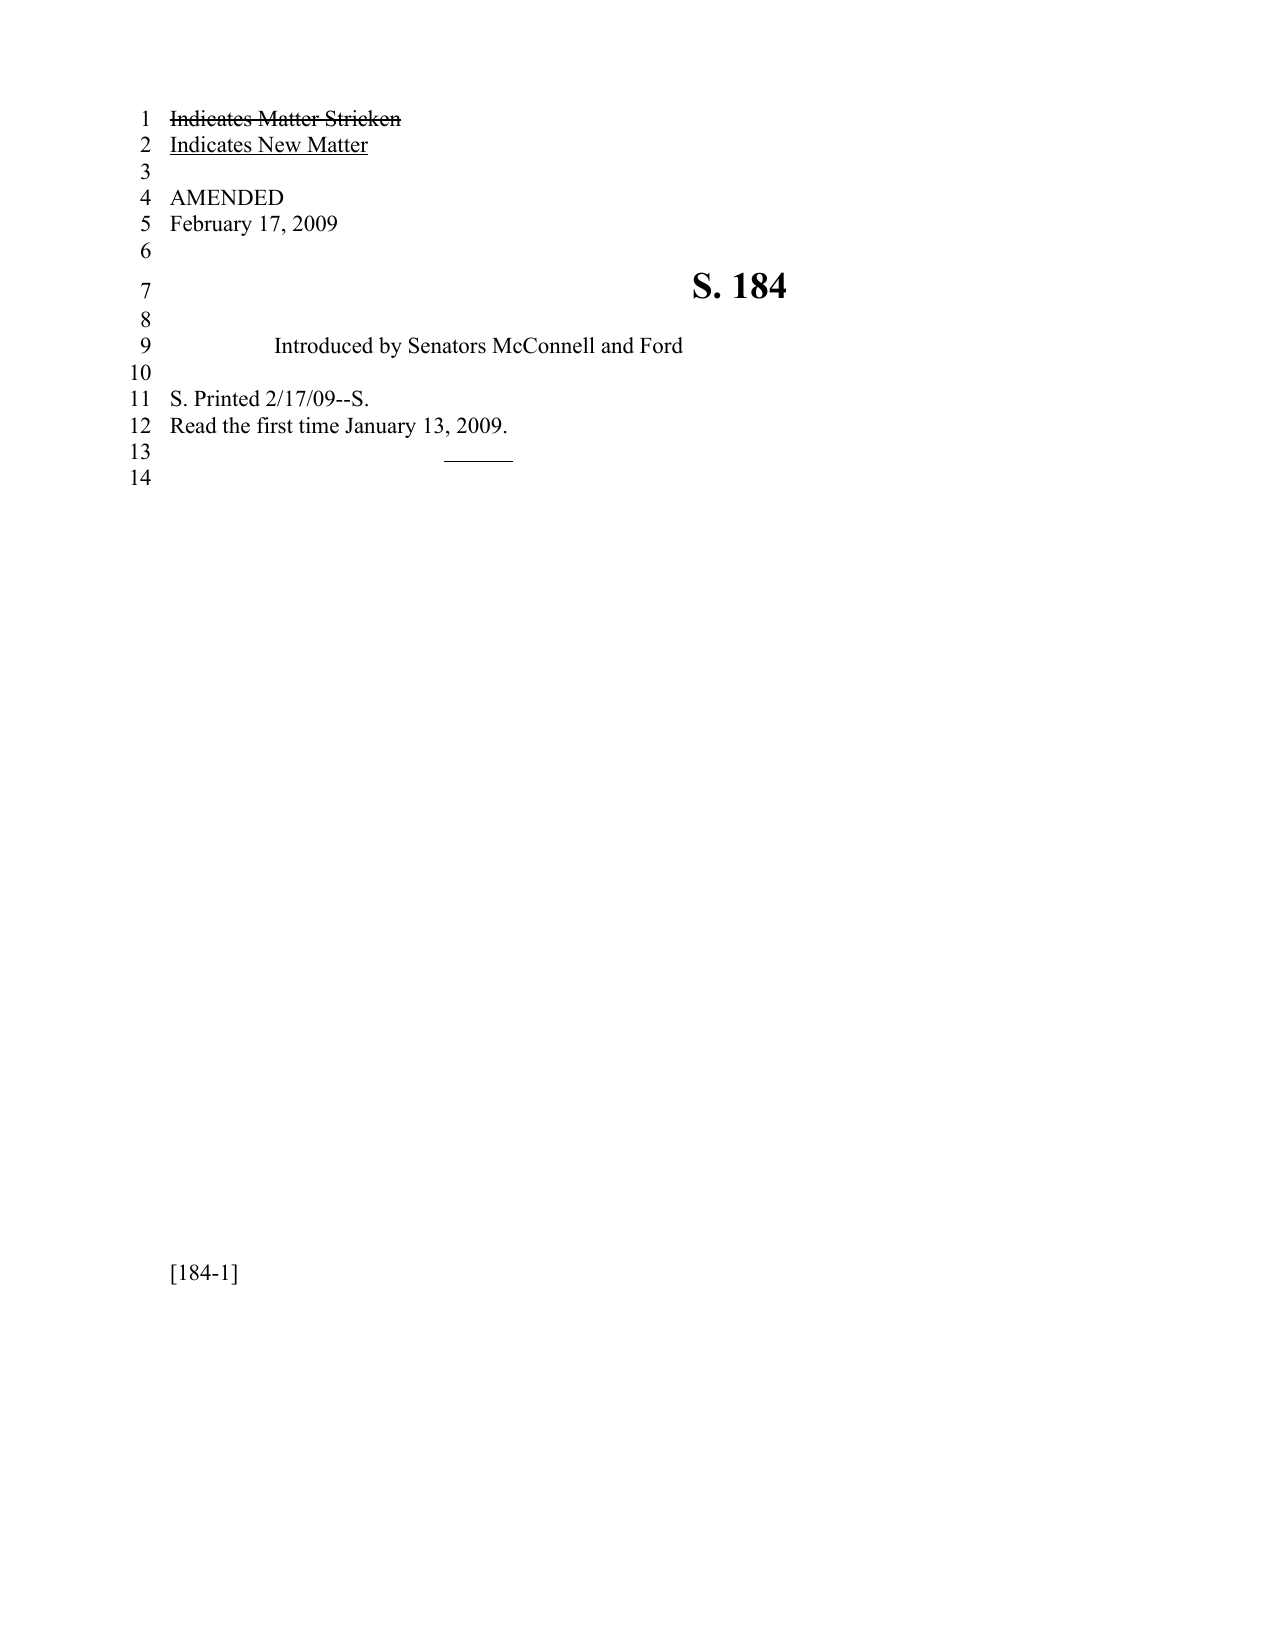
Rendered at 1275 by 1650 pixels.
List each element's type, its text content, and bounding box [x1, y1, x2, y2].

text S. 184 [169, 263, 787, 306]
text Indicates Matter Stricken [169, 105, 787, 131]
text Introduced by Senators McConnell and Ford [169, 333, 787, 359]
text AMENDED [169, 184, 787, 210]
text S. Printed 2/17/09--S. [169, 385, 787, 412]
text Read the first time January 13, 2009. [169, 412, 787, 438]
text February 17, 2009 [169, 210, 787, 237]
text Indicates New Matter [169, 131, 787, 158]
